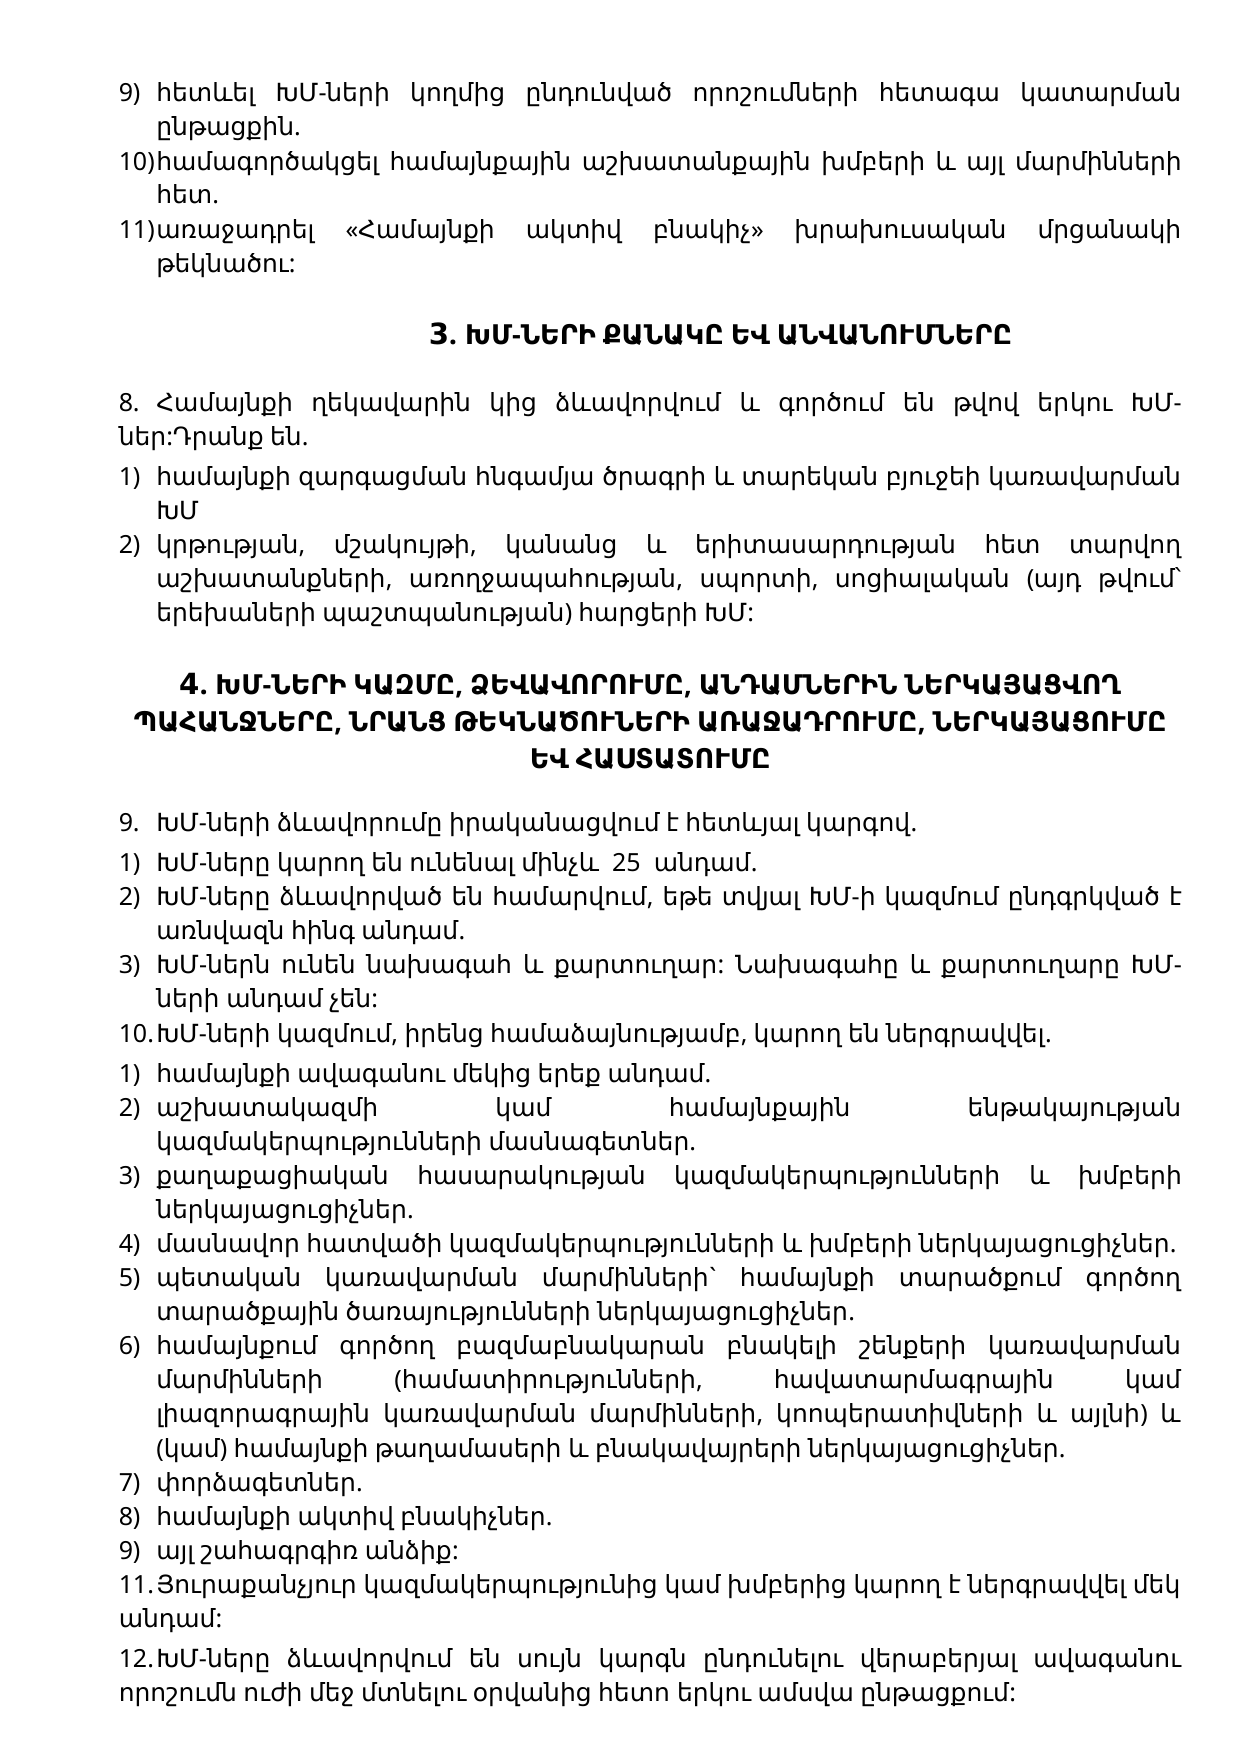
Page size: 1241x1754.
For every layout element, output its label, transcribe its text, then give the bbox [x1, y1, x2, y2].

list այլ շահագրգիռ անձիք: [118, 1532, 1182, 1566]
list ԽՄ-ների կազմում, իրենց համաձայնությամբ, կարող են ներգրավվել. [118, 1015, 1182, 1049]
list ԽՄ-ներն ունեն նախագահ և քարտուղար: Նախագահը և քարտուղարը ԽՄ-ների անդամ չեն: [118, 947, 1182, 1015]
list ԽՄ-ները կարող են ունենալ մինչև 25 անդամ. [118, 845, 1182, 879]
list համայնքի ակտիվ բնակիչներ. [118, 1498, 1182, 1532]
list քաղաքացիական հասարակության կազմակերպությունների և խմբերի ներկայացուցիչներ. [118, 1158, 1182, 1226]
list աշխատակազմի կամ համայնքային ենթակայության կազմակերպությունների մասնագետներ. [118, 1089, 1182, 1158]
list համագործակցել համայնքային աշխատանքային խմբերի և այլ մարմինների հետ. [118, 143, 1182, 211]
list Համայնքի ղեկավարին կից ձևավորվում և գործում են թվով երկու ԽՄ-ներ:Դրանք են. [118, 384, 1182, 452]
list մասնավոր հատվածի կազմակերպությունների և խմբերի ներկայացուցիչներ. [118, 1226, 1182, 1260]
list համայնքում գործող բազմաբնակարան բնակելի շենքերի կառավարման մարմինների (համատիրությունների, հավատարմագրային կամ լիազորագրային կառավարման մարմինների, կոոպերատիվների և այլնի) և (կամ) համայնքի թաղամասերի և բնակավայրերի ներկայացուցիչներ. [118, 1328, 1182, 1464]
list ԽՄ-ները ձևավորվում են սույն կարգն ընդունելու վերաբերյալ ավագանու որոշումն ուժի մեջ մտնելու օրվանից հետո երկու ամսվա ընթացքում: [118, 1641, 1182, 1709]
list 3. ԽՄ-ՆԵՐԻ ՔԱՆԱԿԸ ԵՎ ԱՆՎԱՆՈՒՄՆԵՐԸ [259, 313, 1182, 353]
list Յուրաքանչյուր կազմակերպությունից կամ խմբերից կարող է ներգրավվել մեկ անդամ: [118, 1566, 1182, 1634]
list առաջադրել «Համայնքի ակտիվ բնակիչ» խրախուսական մրցանակի թեկնածու: [118, 211, 1182, 279]
list փորձագետներ. [118, 1464, 1182, 1498]
list ԽՄ-ները ձևավորված են համարվում, եթե տվյալ ԽՄ-ի կազմում ընդգրկված է առնվազն հինգ անդամ. [118, 879, 1182, 947]
list համայնքի զարգացման հնգամյա ծրագրի և տարեկան բյուջեի կառավարման ԽՄ [118, 459, 1182, 527]
list կրթության, մշակույթի, կանանց և երիտասարդության հետ տարվող աշխատանքների, առողջապահության, սպորտի, սոցիալական (այդ թվում՝ երեխաների պաշտպանության) հարցերի ԽՄ: [118, 527, 1182, 629]
list պետական կառավարման մարմինների` համայնքի տարածքում գործող տարածքային ծառայությունների ներկայացուցիչներ. [118, 1260, 1182, 1328]
list հետևել ԽՄ-ների կողմից ընդունված որոշումների հետագա կատարման ընթացքին. [118, 75, 1182, 143]
list համայնքի ավագանու մեկից երեք անդամ. [118, 1056, 1182, 1089]
list ԽՄ-ների ձևավորումը իրականացվում է հետևյալ կարգով. [118, 804, 1182, 839]
text 4. ԽՄ-ՆԵՐԻ ԿԱԶՄԸ, ՁԵՎԱՎՈՐՈՒՄԸ, ԱՆԴԱՄՆԵՐԻՆ ՆԵՐԿԱՅԱՑՎՈՂ ՊԱՀԱՆՋՆԵՐԸ, ՆՐԱՆՑ ԹԵԿՆԱԾՈՒՆԵՐԻ ԱՌԱՋԱԴՐՈՒՄԸ, ՆԵՐԿԱՅԱՑՈՒՄԸ ԵՎ ՀԱՍՏԱՏՈՒՄԸ [118, 663, 1182, 777]
